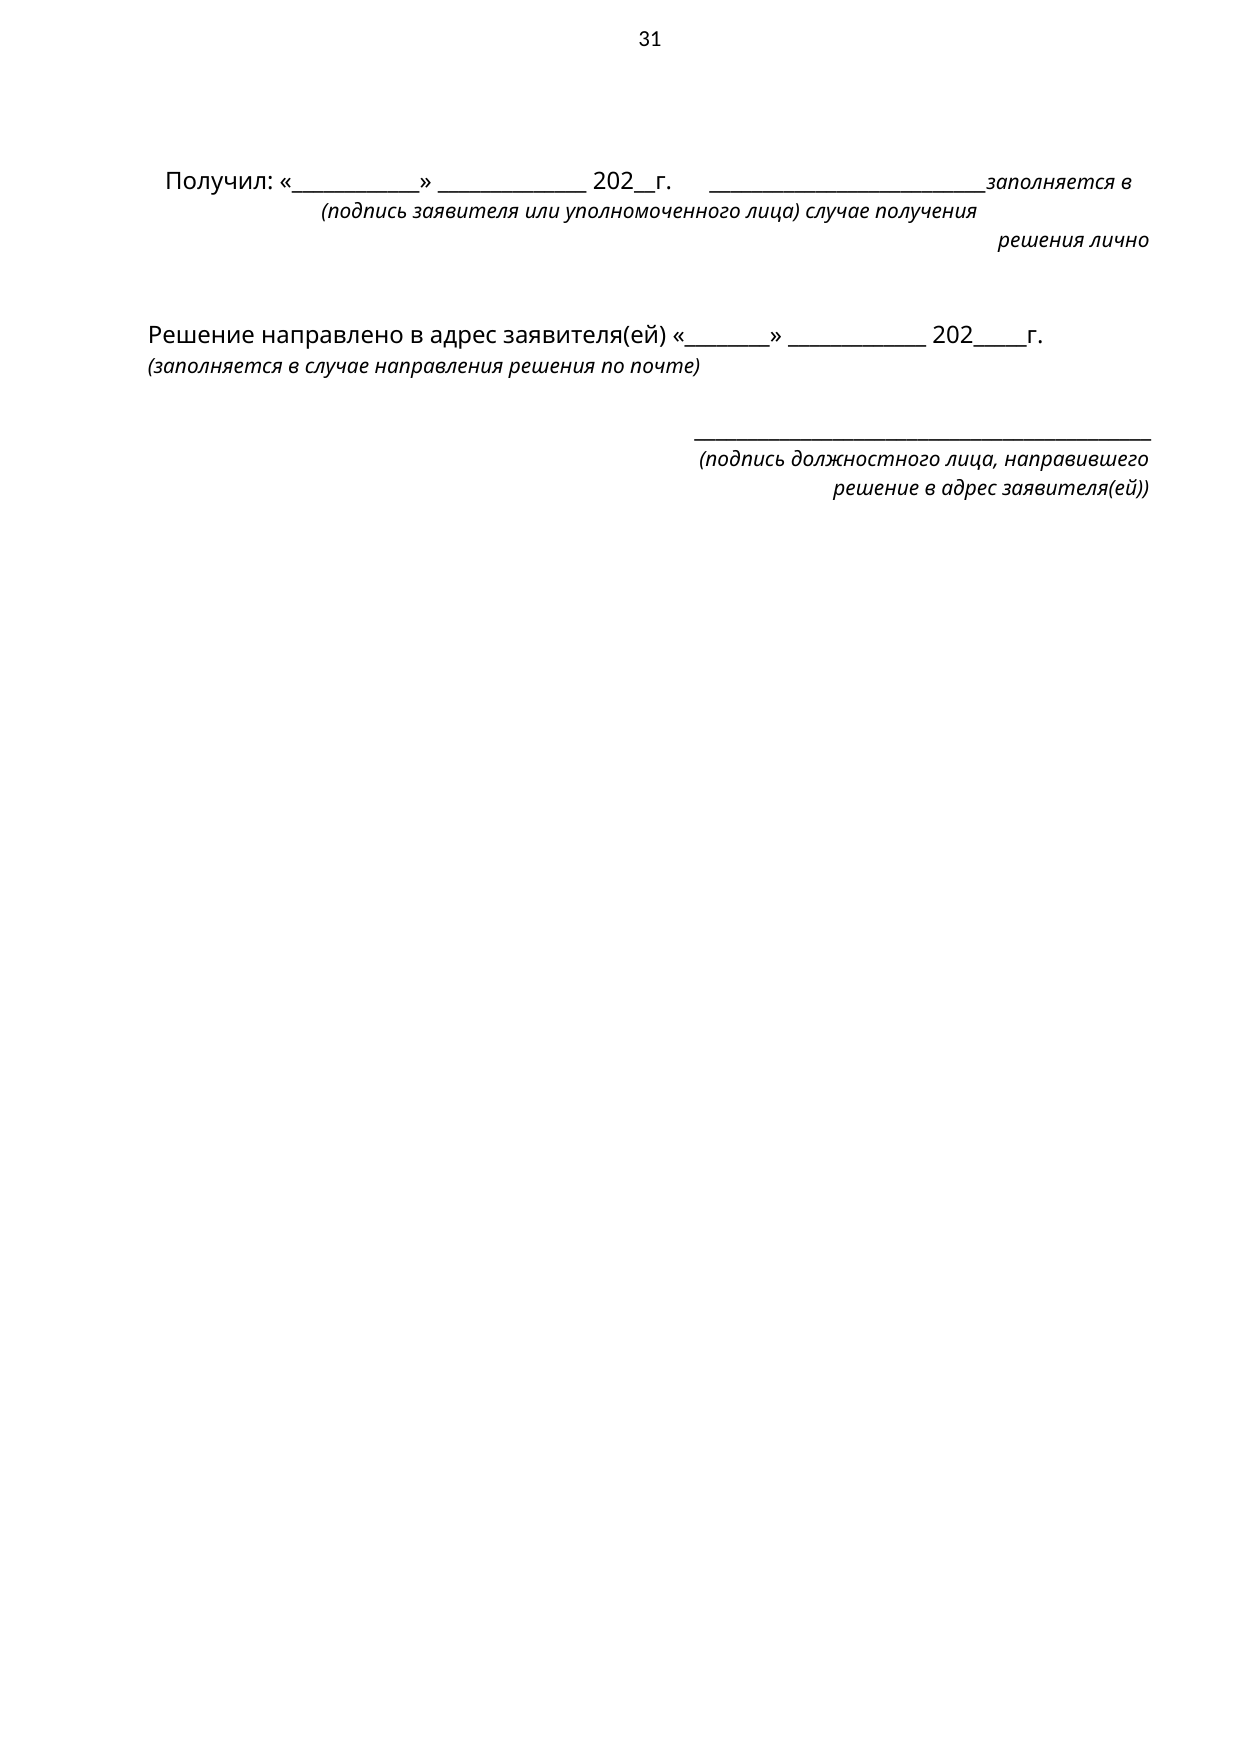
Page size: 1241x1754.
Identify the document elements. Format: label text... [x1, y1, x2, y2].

text решение в адрес заявителя(ей)) [148, 473, 1152, 501]
text (подпись должностного лица, направившего [148, 444, 1152, 473]
text ___________________________________________ [148, 412, 1152, 444]
text (заполняется в случае направления решения по почте) [148, 351, 1152, 379]
text Получил: «____________» ______________ 202__г. __________________________заполняется в (подпись заявителя или уполномоченного лица) случае получения [148, 164, 1152, 225]
text Решение направлено в адрес заявителя(ей) «________» _____________ 202_____г. [148, 318, 1152, 351]
text решения лично [148, 225, 1152, 253]
